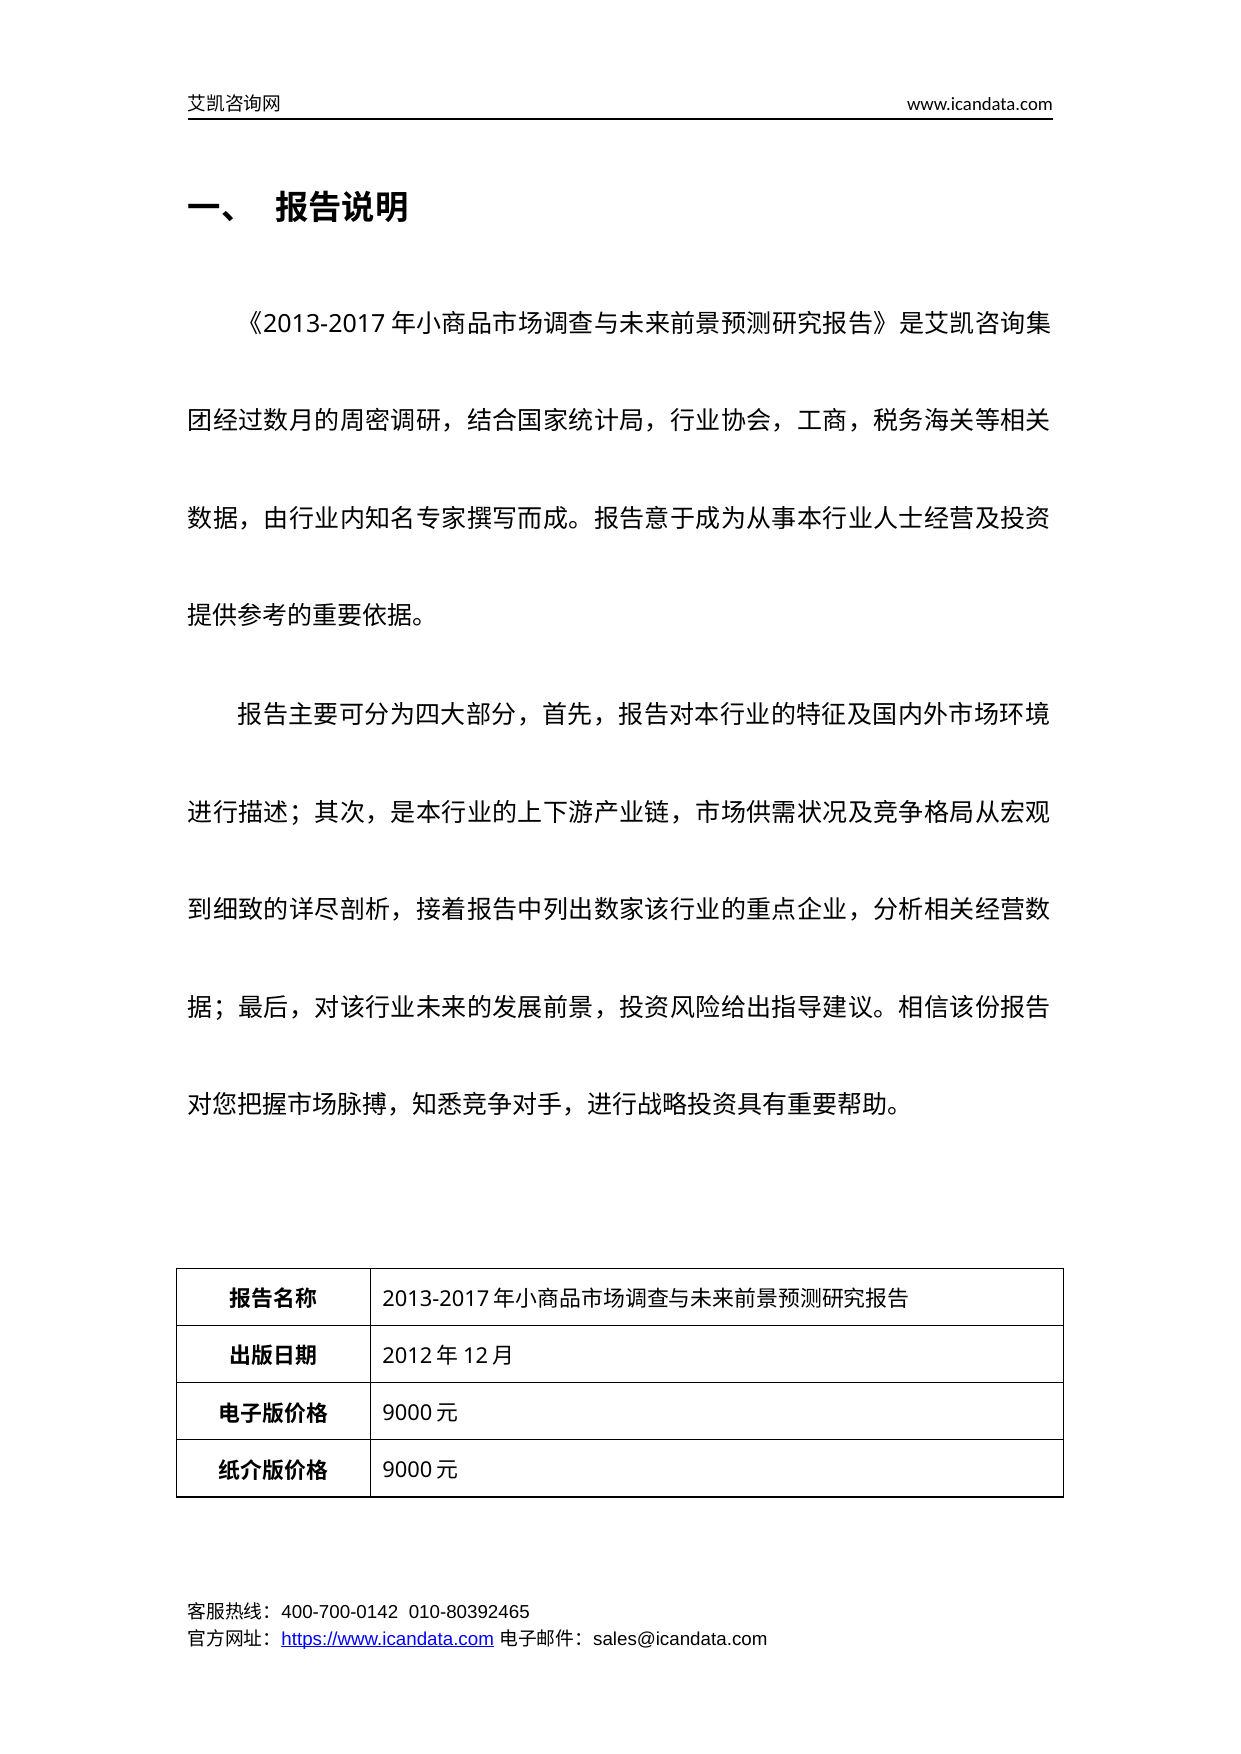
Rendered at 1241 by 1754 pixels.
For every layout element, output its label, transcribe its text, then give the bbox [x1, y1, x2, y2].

text 报告主要可分为四大部分，首先，报告对本行业的特征及国内外市场环境进行描述；其次，是本行业的上下游产业链，市场供需状况及竞争格局从宏观到细致的详尽剖析，接着报告中列出数家该行业的重点企业，分析相关经营数据；最后，对该行业未来的发展前景，投资风险给出指导建议。相信该份报告对您把握市场脉搏，知悉竞争对手，进行战略投资具有重要帮助。 [187, 681, 1053, 1136]
table_cell 9000元 [371, 1440, 1063, 1496]
text 《2013-2017年小商品市场调查与未来前景预测研究报告》是艾凯咨询集团经过数月的周密调研，结合国家统计局，行业协会，工商，税务海关等相关数据，由行业内知名专家撰写而成。报告意于成为从事本行业人士经营及投资提供参考的重要依据。 [187, 289, 1053, 646]
table_cell 2012年12月 [371, 1326, 1063, 1382]
table_cell 出版日期 [177, 1326, 370, 1382]
table_cell 纸介版价格 [177, 1440, 370, 1496]
table_header 报告名称 [177, 1269, 370, 1325]
table_cell 9000元 [371, 1383, 1063, 1439]
table_header 2013-2017年小商品市场调查与未来前景预测研究报告 [371, 1269, 1063, 1325]
subtitle 报告说明 [187, 172, 1053, 237]
table_cell 电子版价格 [177, 1383, 370, 1439]
